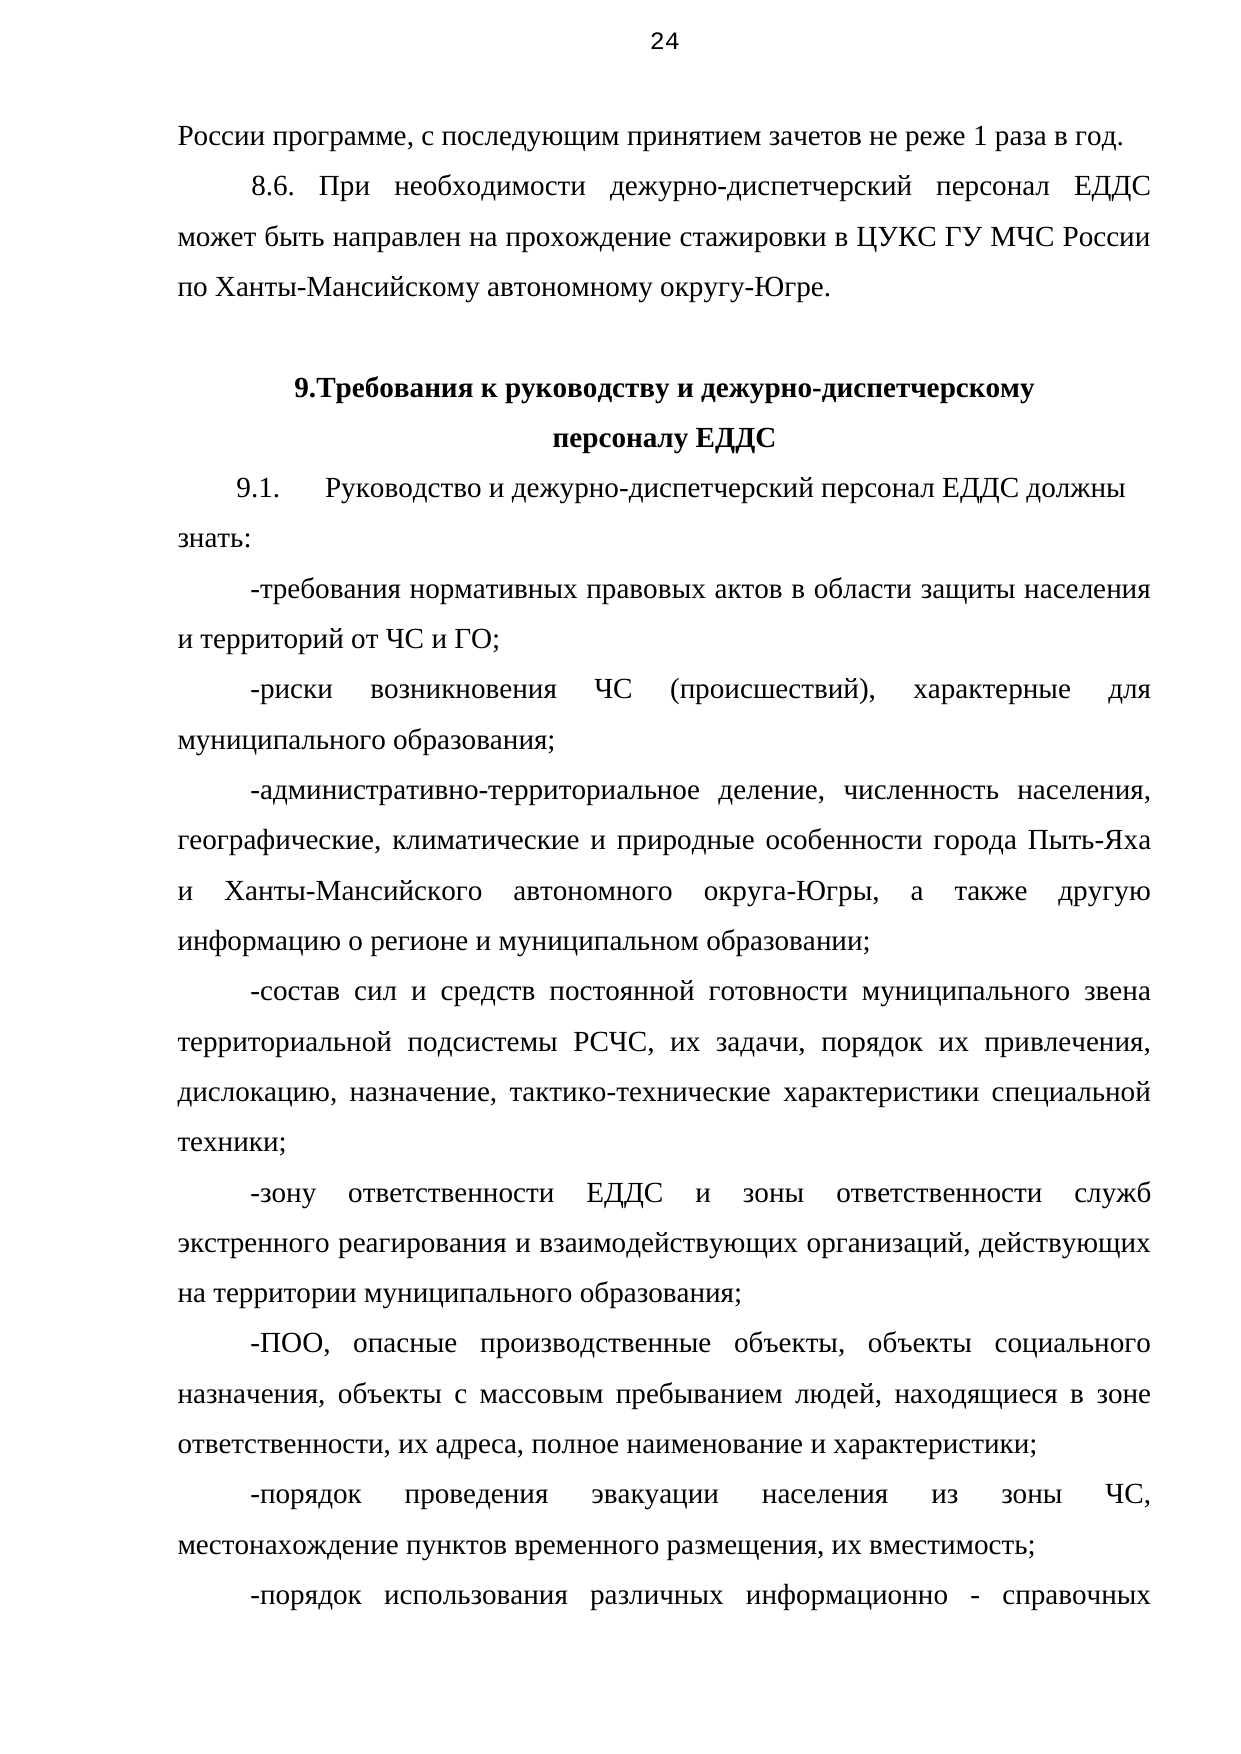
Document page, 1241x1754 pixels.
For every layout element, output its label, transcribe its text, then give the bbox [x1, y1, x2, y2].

text -риски возникновения ЧС (происшествий), характерные для муниципального образования; [177, 672, 1152, 755]
text 9.Требования к руководству и дежурно-диспетчерскому [177, 370, 1152, 403]
text -зону ответственности ЕДДС и зоны ответственности служб экстренного реагирования и взаимодействующих организаций, действующих на территории муниципального образования; [177, 1175, 1152, 1309]
text 8.6. При необходимости дежурно-диспетчерский персонал ЕДДС может быть направлен на прохождение стажировки в ЦУКС ГУ МЧС России по Ханты-Мансийскому автономному округу-Югре. [177, 168, 1152, 303]
text персоналу ЕДДС [177, 420, 1152, 453]
text -состав сил и средств постоянной готовности муниципального звена территориальной подсистемы РСЧС, их задачи, порядок их привлечения, дислокацию, назначение, тактико-технические характеристики специальной техники; [177, 973, 1152, 1158]
text знать: [177, 521, 1152, 554]
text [177, 1577, 1152, 1611]
text -порядок проведения эвакуации населения из зоны ЧС, местонахождение пунктов временного размещения, их вместимость; [177, 1477, 1152, 1560]
text -требования нормативных правовых актов в области защиты населения и территорий от ЧС и ГО; [177, 571, 1152, 655]
text -ПОО, опасные производственные объекты, объекты социального назначения, объекты с массовым пребыванием людей, находящиеся в зоне ответственности, их адреса, полное наименование и характеристики; [177, 1326, 1152, 1460]
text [177, 118, 1152, 152]
text -административно-территориальное деление, численность населения, географические, климатические и природные особенности города Пыть-Яха и Ханты-Мансийского автономного округа-Югры, а также другую информацию о регионе и муниципальном образовании; [177, 772, 1152, 957]
list Руководство и дежурно-диспетчерский персонал ЕДДС должны [177, 470, 1152, 504]
